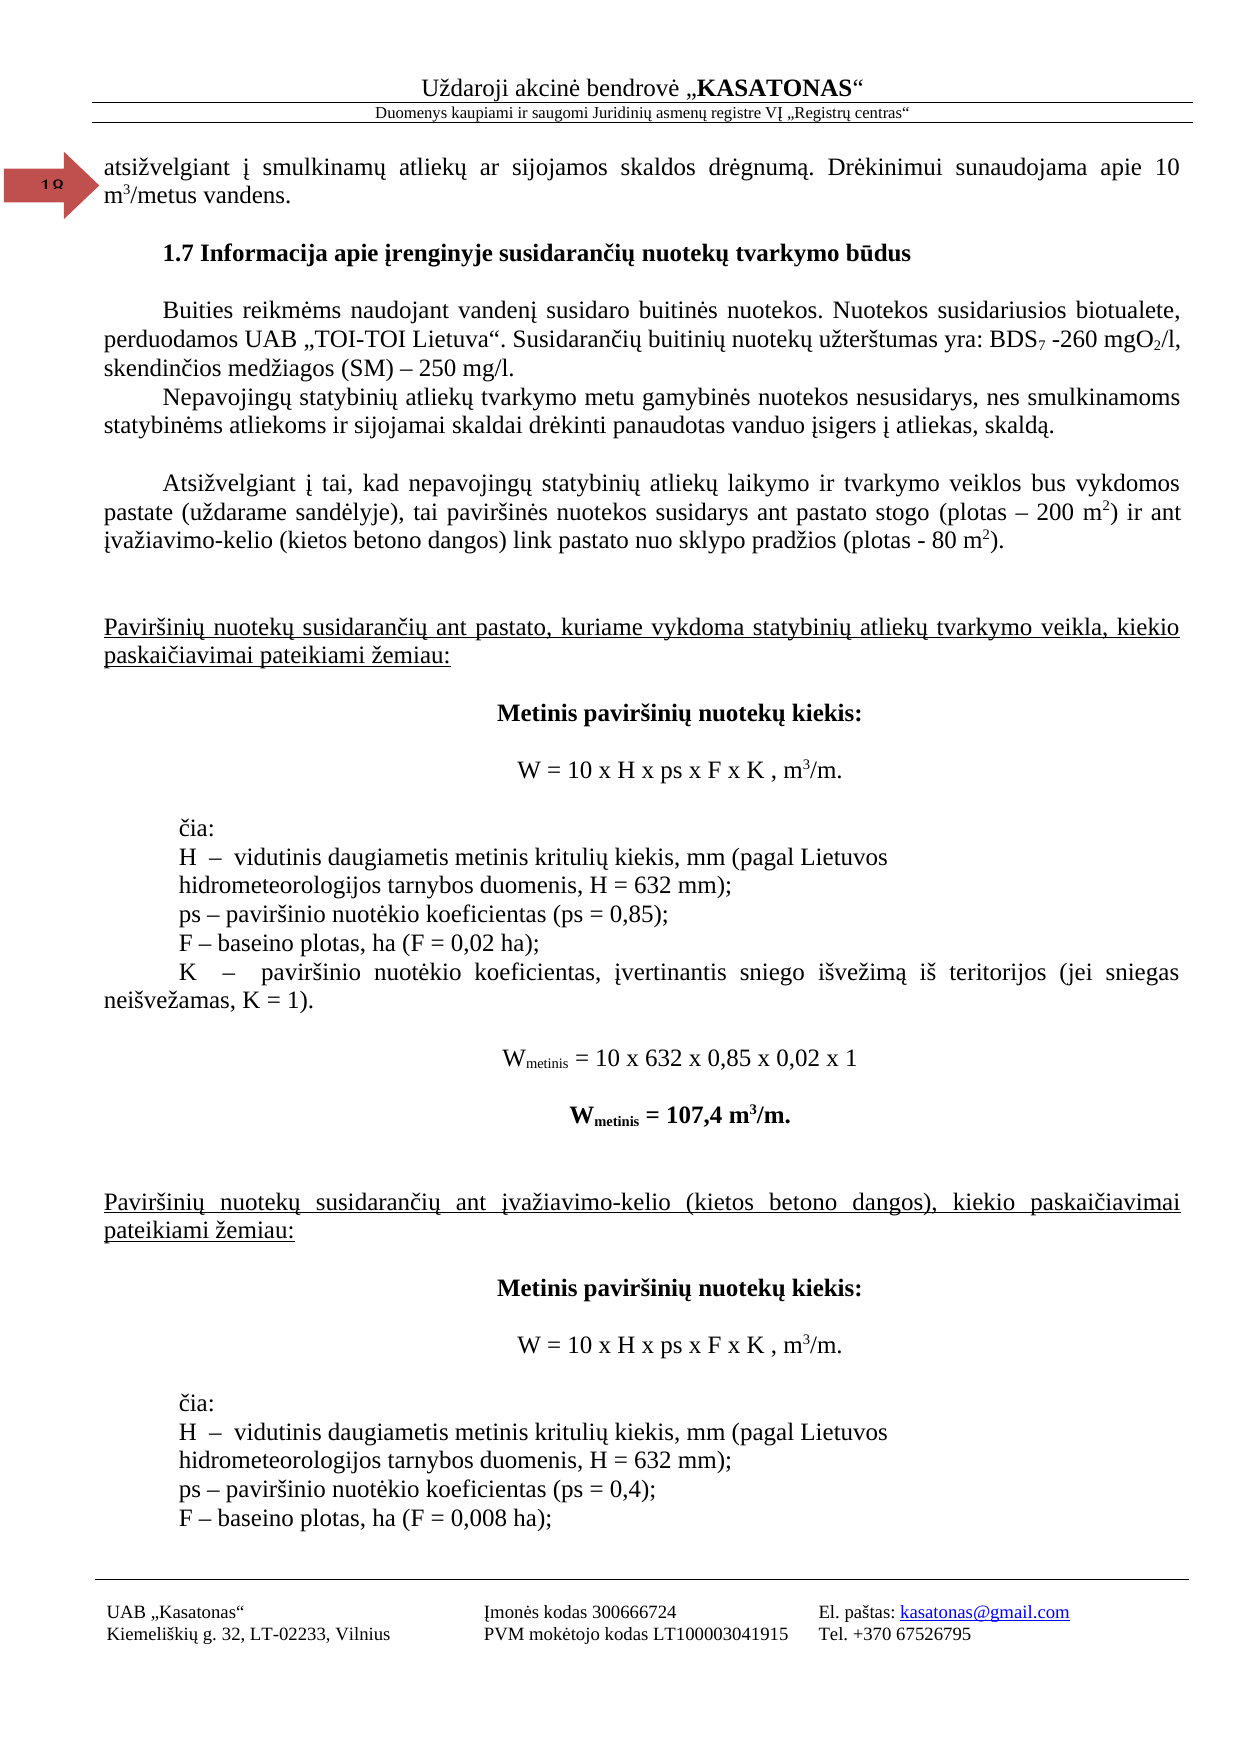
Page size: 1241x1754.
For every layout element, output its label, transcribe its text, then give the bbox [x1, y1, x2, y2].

text F – baseino plotas, ha (F = 0,02 ha); [103, 928, 1181, 957]
text K – paviršinio nuotėkio koeficientas, įvertinantis sniego išvežimą iš teritorijos (jei sniegas neišvežamas, K = 1). [103, 957, 1181, 1014]
text Paviršinių nuotekų susidarančių ant įvažiavimo-kelio (kietos betono dangos), kiekio paskaičiavimai pateikiami žemiau: [103, 1213, 1181, 1244]
text Wmetinis = 107,4 m3/m. [103, 1101, 1181, 1129]
text Metinis paviršinių nuotekų kiekis: [103, 1273, 1181, 1302]
text W = 10 x H x ps x F x K , m3/m. [103, 756, 1181, 784]
text Buities reikmėms naudojant vandenį susidaro buitinės nuotekos. Nuotekos susidariusios biotualete, perduodamos UAB „TOI-TOI Lietuva“. Susidarančių buitinių nuotekų užterštumas yra: BDS7 -260 mgO2/l, skendinčios medžiagos (SM) – 250 mg/l. [103, 296, 1181, 382]
text Paviršinių nuotekų susidarančių ant įvažiavimo-kelio (kietos betono dangos), kiekio paskaičiavimai pateikiami žemiau: [103, 1187, 1181, 1212]
text H – vidutinis daugiametis metinis kritulių kiekis, mm (pagal Lietuvos [103, 1417, 1181, 1446]
text Nepavojingų statybinių atliekų tvarkymo metu gamybinės nuotekos nesusidarys, nes smulkinamoms statybinėms atliekoms ir sijojamai skaldai drėkinti panaudotas vanduo įsigers į atliekas, skaldą. [103, 382, 1181, 439]
text hidrometeorologijos tarnybos duomenis, H = 632 mm); [103, 871, 1181, 899]
text F – baseino plotas, ha (F = 0,008 ha); [103, 1503, 1181, 1532]
text ps – paviršinio nuotėkio koeficientas (ps = 0,4); [103, 1474, 1181, 1503]
text čia: [103, 813, 1181, 842]
text Paviršinių nuotekų susidarančių ant pastato, kuriame vykdoma statybinių atliekų tvarkymo veikla, kiekio paskaičiavimai pateikiami žemiau: [103, 612, 1181, 669]
text čia: [103, 1388, 1181, 1417]
text 1.7 Informacija apie įrenginyje susidarančių nuotekų tvarkymo būdus [103, 238, 1181, 267]
text W = 10 x H x ps x F x K , m3/m. [103, 1331, 1181, 1359]
text ps – paviršinio nuotėkio koeficientas (ps = 0,85); [103, 899, 1181, 928]
text H – vidutinis daugiametis metinis kritulių kiekis, mm (pagal Lietuvos [103, 842, 1181, 871]
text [103, 152, 1181, 209]
text Atsižvelgiant į tai, kad nepavojingų statybinių atliekų laikymo ir tvarkymo veiklos bus vykdomos pastate (uždarame sandėlyje), tai paviršinės nuotekos susidarys ant pastato stogo (plotas – 200 m2) ir ant įvažiavimo-kelio (kietos betono dangos) link pastato nuo sklypo pradžios (plotas - 80 m2). [103, 468, 1181, 554]
text Wmetinis = 10 x 632 x 0,85 x 0,02 x 1 [103, 1043, 1181, 1072]
text hidrometeorologijos tarnybos duomenis, H = 632 mm); [103, 1446, 1181, 1474]
text Metinis paviršinių nuotekų kiekis: [103, 698, 1181, 727]
